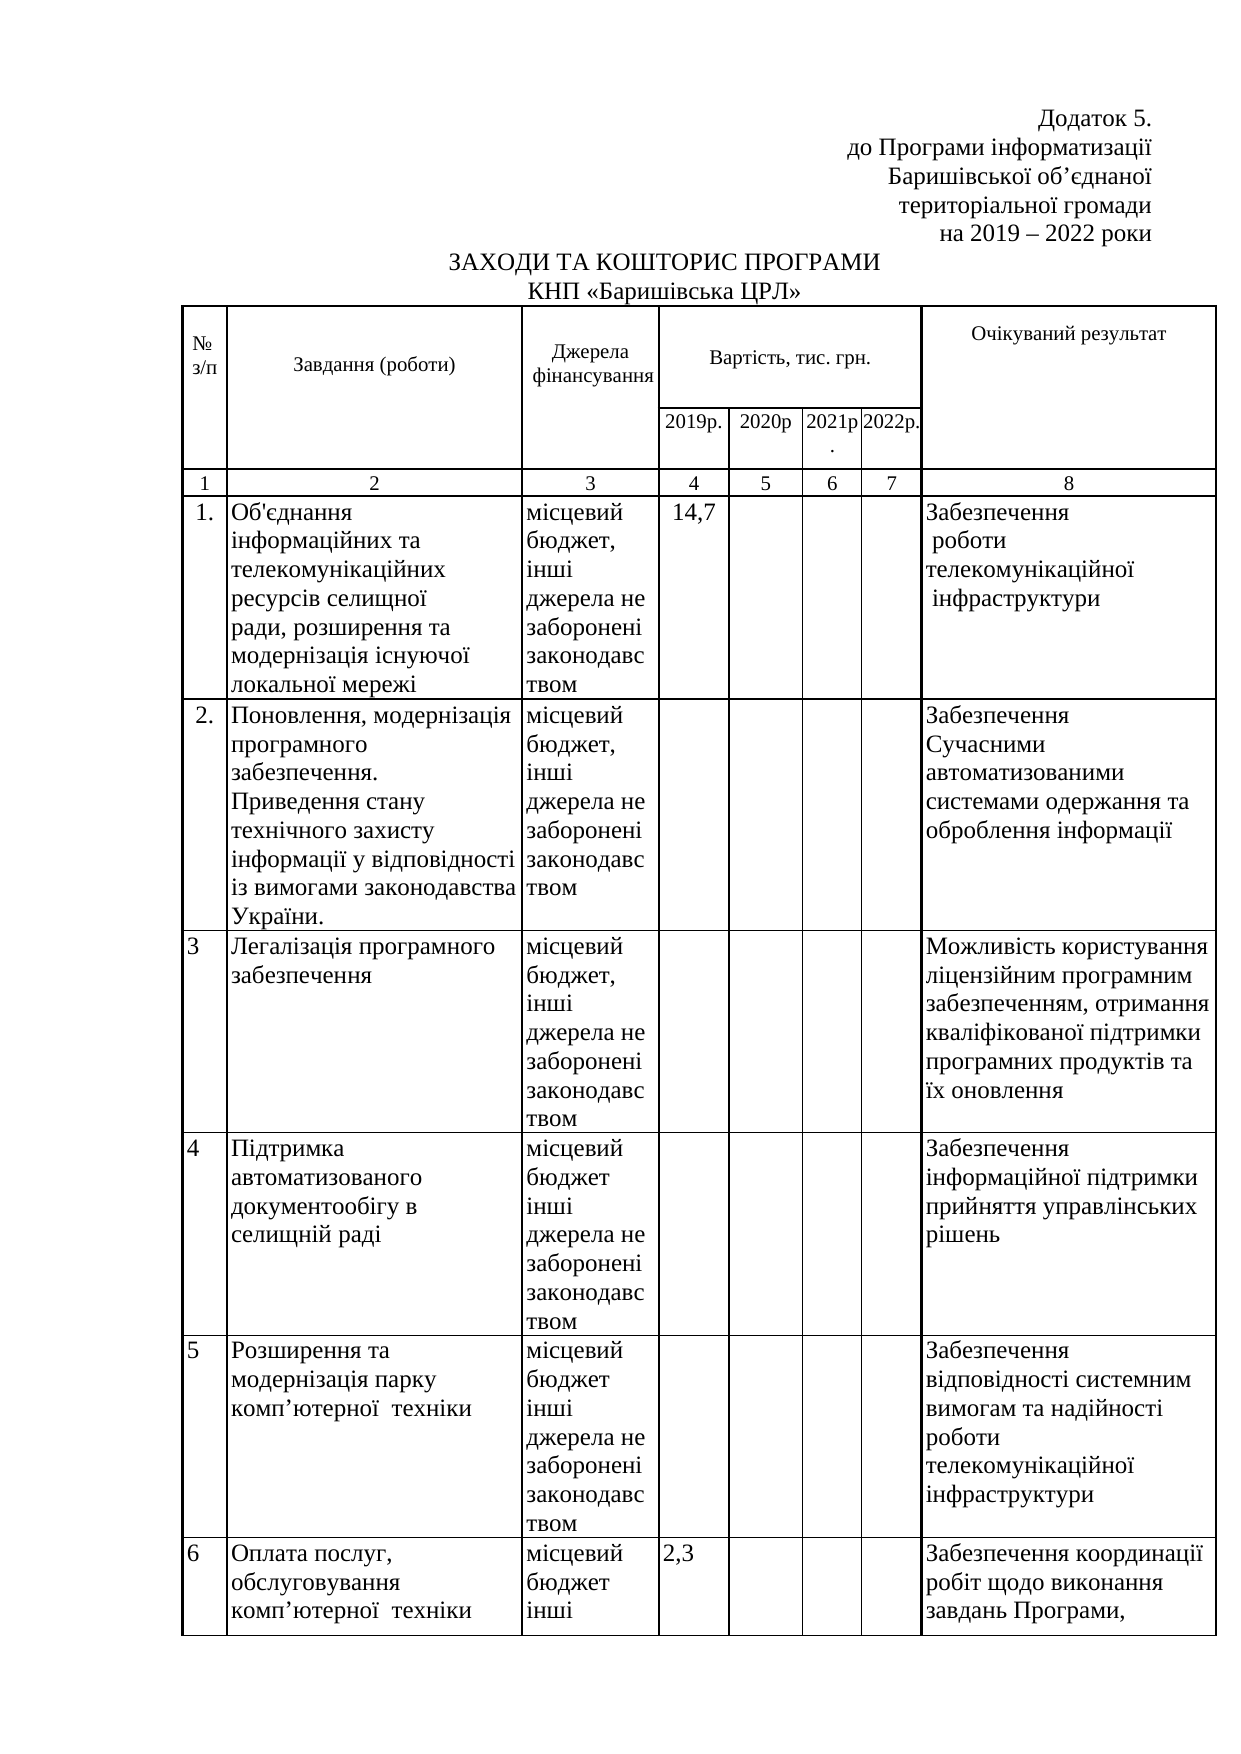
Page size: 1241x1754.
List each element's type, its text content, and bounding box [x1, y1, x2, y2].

table_cell місцевий бюджет інші джерела не заборонені законодавством [523, 1336, 658, 1537]
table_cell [923, 1538, 1215, 1635]
table_cell [862, 931, 920, 1132]
text на 2019 – 2022 роки [177, 218, 1152, 247]
table_cell Забезпечення роботи телекомунікаційної інфраструктури [923, 497, 1215, 698]
table_cell Розширення та модернізація парку комп’ютерної техніки [228, 1336, 521, 1537]
table_cell Підтримка автоматизованого документообігу в селищній раді [228, 1133, 521, 1334]
table_cell Забезпечення відповідності системним вимогам та надійності роботи телекомунікаційної інфраструктури [923, 1336, 1215, 1537]
table_cell 7 [862, 470, 920, 494]
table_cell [523, 1538, 658, 1635]
table_cell [862, 700, 920, 930]
table_cell 8 [923, 470, 1215, 494]
table_cell [862, 1133, 920, 1334]
table_cell [730, 497, 802, 698]
table_cell 2021р. [803, 409, 861, 468]
table_cell Можливість користування ліцензійним програмним забезпеченням, отримання кваліфікованої підтримки програмних продуктів та їх оновлення [923, 931, 1215, 1132]
table_cell Поновлення, модернізація програмного забезпечення. Приведення стану технічного захисту інформації у відповідності із вимогами законодавства України. [228, 700, 521, 930]
table_cell 2 [228, 470, 521, 494]
table_cell [803, 497, 861, 698]
table_header Очікуваний результат [923, 307, 1215, 407]
table_cell 6 [803, 470, 861, 494]
table_cell 4 [184, 1133, 226, 1334]
table_header Джерела фінансування [523, 307, 658, 468]
table_cell Легалізація програмного забезпечення [228, 931, 521, 1132]
table_cell [803, 700, 861, 930]
table_cell Забезпечення інформаційної підтримки прийняття управлінських рішень [923, 1133, 1215, 1334]
table_cell Об'єднання інформаційних та телекомунікаційних ресурсів селищної ради, розширення та модернізація існуючої локальної мережі [228, 497, 521, 698]
table_cell місцевий бюджет, інші джерела не заборонені законодавством [523, 931, 658, 1132]
table_cell [660, 1336, 728, 1537]
table_cell [730, 700, 802, 930]
table_cell 2020р [730, 409, 802, 468]
table_header Завдання (роботи) [228, 307, 521, 468]
table_cell [660, 931, 728, 1132]
table_cell 4 [660, 470, 728, 494]
table_cell місцевий бюджет, інші джерела не заборонені законодавством [523, 497, 658, 698]
table_cell 2. [184, 700, 226, 930]
text КНП «Баришівська ЦРЛ» [177, 276, 1152, 305]
table_header Вартість, тис. грн. [660, 307, 920, 407]
table_cell [660, 700, 728, 930]
table_cell 14,7 [660, 497, 728, 698]
table_cell [923, 407, 1215, 468]
table_cell 1 [184, 470, 226, 494]
table_cell [730, 1133, 802, 1334]
table_cell місцевий бюджет інші джерела не заборонені законодавством [523, 1133, 658, 1334]
table_cell [803, 1133, 861, 1334]
table_cell 2,3 [660, 1538, 728, 1635]
table_cell 3 [523, 470, 658, 494]
table_cell 2022р. [862, 409, 920, 468]
table_cell 5 [184, 1336, 226, 1537]
text територіальної громади [177, 190, 1152, 218]
table_cell місцевий бюджет, інші джерела не заборонені законодавством [523, 700, 658, 930]
text ЗАХОДИ ТА КОШТОРИС ПРОГРАМИ [177, 247, 1152, 276]
table_cell 5 [730, 470, 802, 494]
table_cell [660, 1133, 728, 1334]
table_cell 3 [184, 931, 226, 1132]
text Додаток 5. [177, 103, 1152, 132]
table_cell 6 [184, 1538, 226, 1635]
table_cell Забезпечення Сучасними автоматизованими системами одержання та оброблення інформації [923, 700, 1215, 930]
table_cell 2019р. [660, 409, 728, 468]
text Баришівської об’єднаної [177, 161, 1152, 190]
table_cell [803, 1336, 861, 1537]
table_header № з/п [184, 307, 226, 468]
table_cell [803, 931, 861, 1132]
table_cell [730, 1538, 802, 1635]
table_cell 1. [184, 497, 226, 698]
text до Програми інформатизації [177, 132, 1152, 161]
table_cell [803, 1538, 861, 1635]
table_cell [228, 1538, 521, 1635]
table_cell [862, 1538, 920, 1635]
table_cell [862, 1336, 920, 1537]
table_cell [730, 1336, 802, 1537]
table_cell [862, 497, 920, 698]
table_cell [730, 931, 802, 1132]
